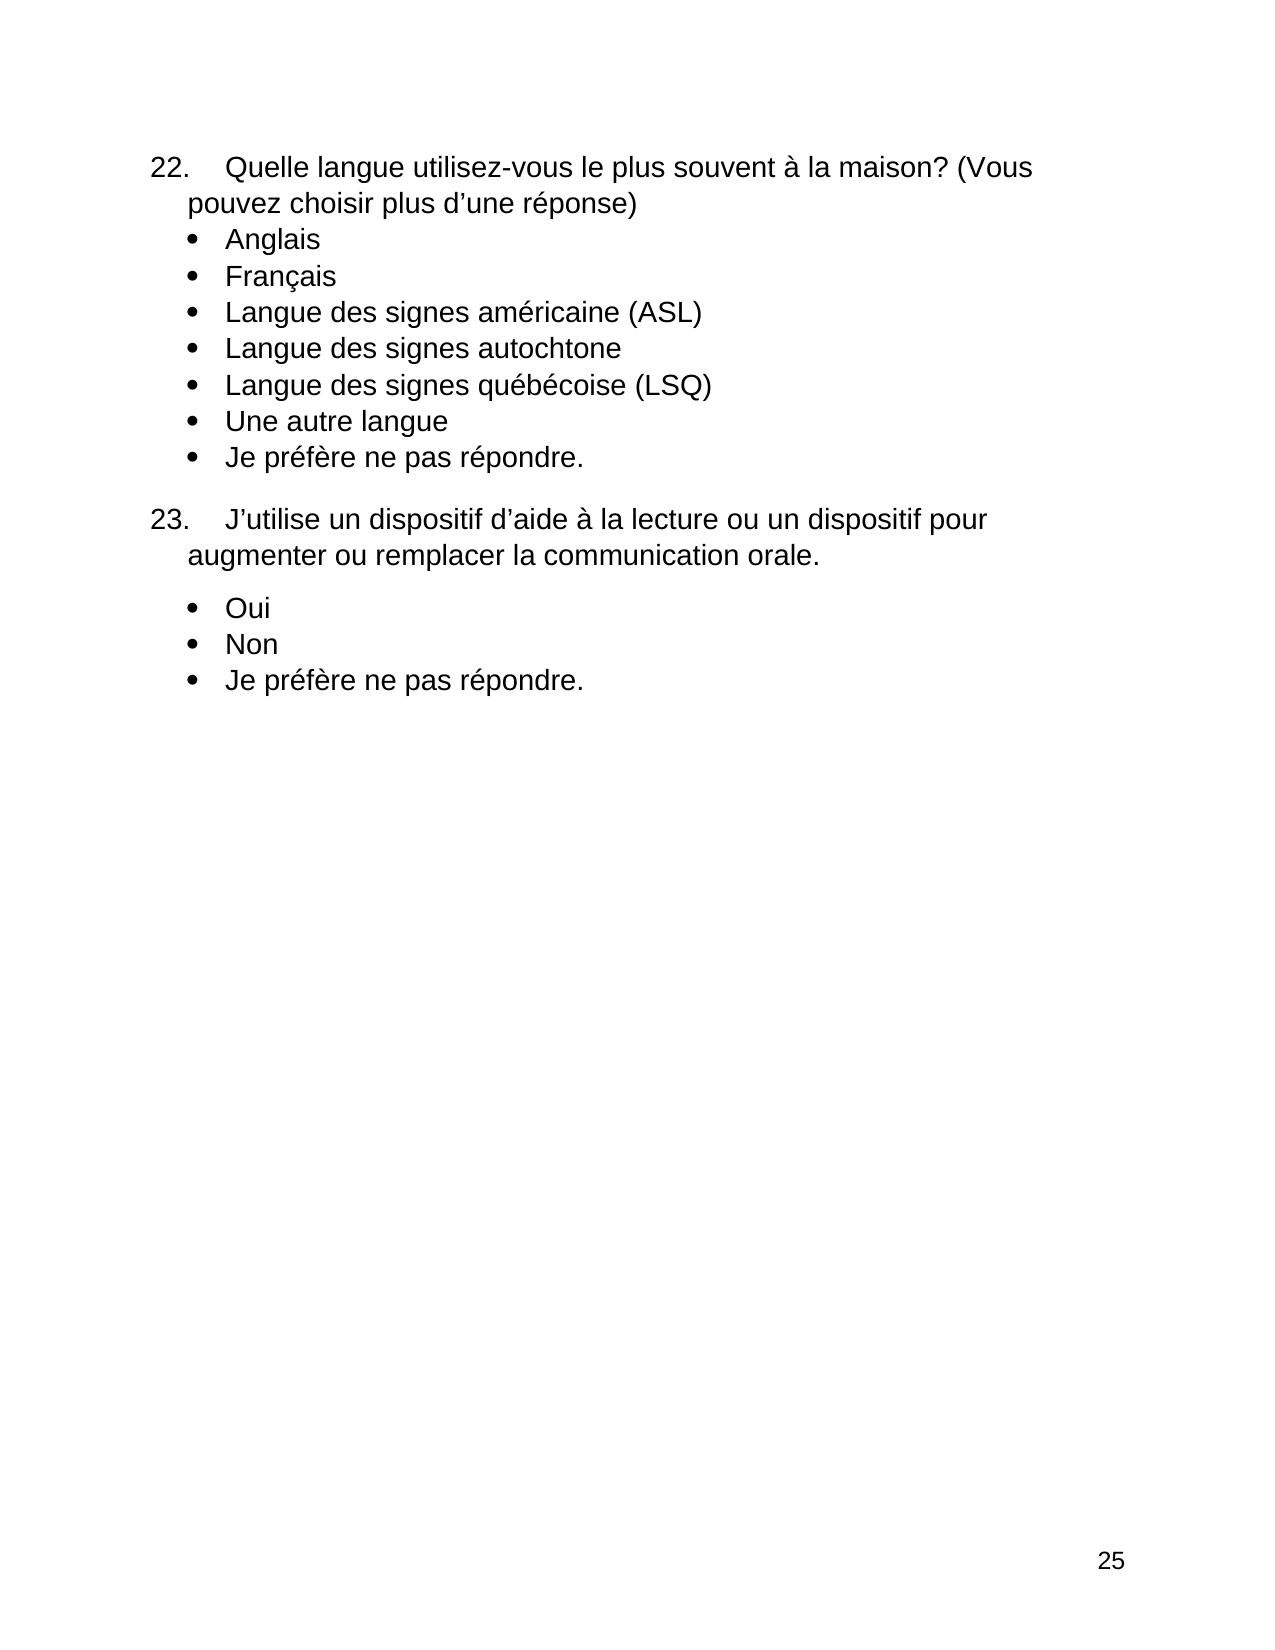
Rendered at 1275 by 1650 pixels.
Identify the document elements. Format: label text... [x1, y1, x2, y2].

list Non [187, 627, 1125, 661]
list Français [187, 259, 1125, 292]
list Langue des signes autochtone [187, 331, 1125, 365]
list Langue des signes américaine (ASL) [187, 295, 1125, 329]
list Une autre langue [187, 404, 1125, 438]
list Je préfère ne pas répondre. [187, 663, 1125, 697]
list J’utilise un dispositif d’aide à la lecture ou un dispositif pour augmenter ou remplacer la communication orale. [150, 502, 1125, 571]
list Je préfère ne pas répondre. [187, 440, 1125, 474]
list Langue des signes québécoise (LSQ) [187, 368, 1125, 401]
list Anglais [187, 222, 1125, 256]
list Quelle langue utilisez-vous le plus souvent à la maison? (Vous pouvez choisir plus d’une réponse) [150, 150, 1125, 220]
list Oui [187, 591, 1125, 624]
